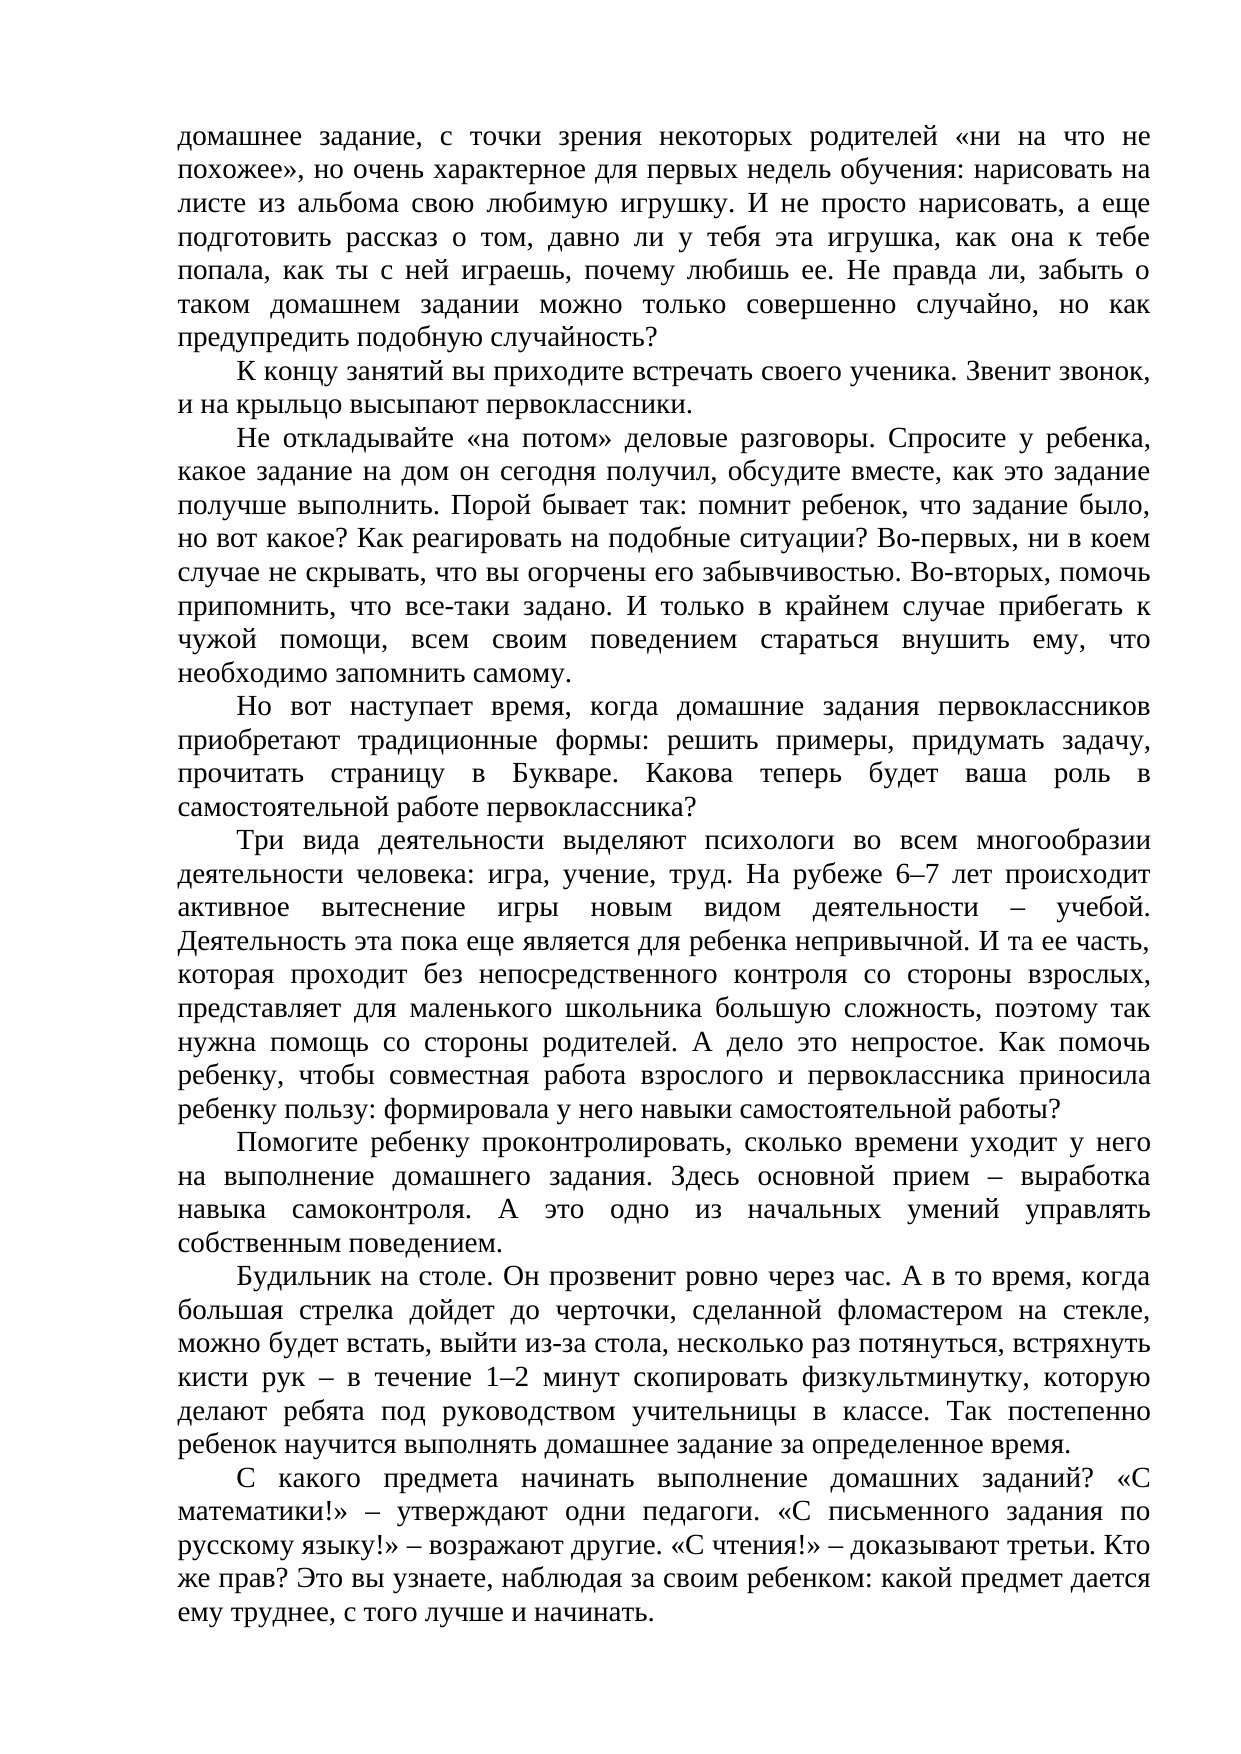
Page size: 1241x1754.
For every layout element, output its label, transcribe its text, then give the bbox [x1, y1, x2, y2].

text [177, 118, 1152, 353]
text Помогите ребенку проконтролировать, сколько времени уходит у него на выполнение домашнего задания. Здесь основной прием – выработка навыка самоконтроля. А это одно из начальных умений управлять собственным поведением. [177, 1124, 1152, 1258]
text Три вида деятельности выделяют психологи во всем многообразии деятельности человека: игра, учение, труд. На рубеже 6–7 лет происходит активное вытеснение игры новым видом деятельности – учебой. Деятельность эта пока еще является для ребенка непривычной. И та ее часть, которая проходит без непосредственного контроля со стороны взрослых, представляет для маленького школьника большую сложность, поэтому так нужна помощь со стороны родителей. А дело это непростое. Как помочь ребенку, чтобы совместная работа взрослого и первоклассника приносила ребенку пользу: формировала у него навыки самостоятельной работы? [177, 822, 1152, 1124]
text К концу занятий вы приходите встречать своего ученика. Звенит звонок, и на крыльцо высыпают первоклассники. [177, 353, 1152, 420]
text С какого предмета начинать выполнение домашних заданий? «С математики!» – утверждают одни педагоги. «С письменного задания по русскому языку!» – возражают другие. «С чтения!» – доказывают третьи. Кто же прав? Это вы узнаете, наблюдая за своим ребенком: какой предмет дается ему труднее, с того лучше и начинать. [177, 1460, 1152, 1627]
text Будильник на столе. Он прозвенит ровно через час. А в то время, когда большая стрелка дойдет до черточки, сделанной фломастером на стекле, можно будет встать, выйти из-за стола, несколько раз потянуться, встряхнуть кисти рук – в течение 1–2 минут скопировать физкультминутку, которую делают ребята под руководством учительницы в классе. Так постепенно ребенок научится выполнять домашнее задание за определенное время. [177, 1258, 1152, 1460]
text Но вот наступает время, когда домашние задания первоклассников приобретают традиционные формы: решить примеры, придумать задачу, прочитать страницу в Букваре. Какова теперь будет ваша роль в самостоятельной работе первоклассника? [177, 688, 1152, 822]
text Не откладывайте «на потом» деловые разговоры. Спросите у ребенка, какое задание на дом он сегодня получил, обсудите вместе, как это задание получше выполнить. Порой бывает так: помнит ребенок, что задание было, но вот какое? Как реагировать на подобные ситуации? Во-первых, ни в коем случае не скрывать, что вы огорчены его забывчивостью. Во-вторых, помочь припомнить, что все-таки задано. И только в крайнем случае прибегать к чужой помощи, всем своим поведением стараться внушить ему, что необходимо запомнить самому. [177, 420, 1152, 688]
